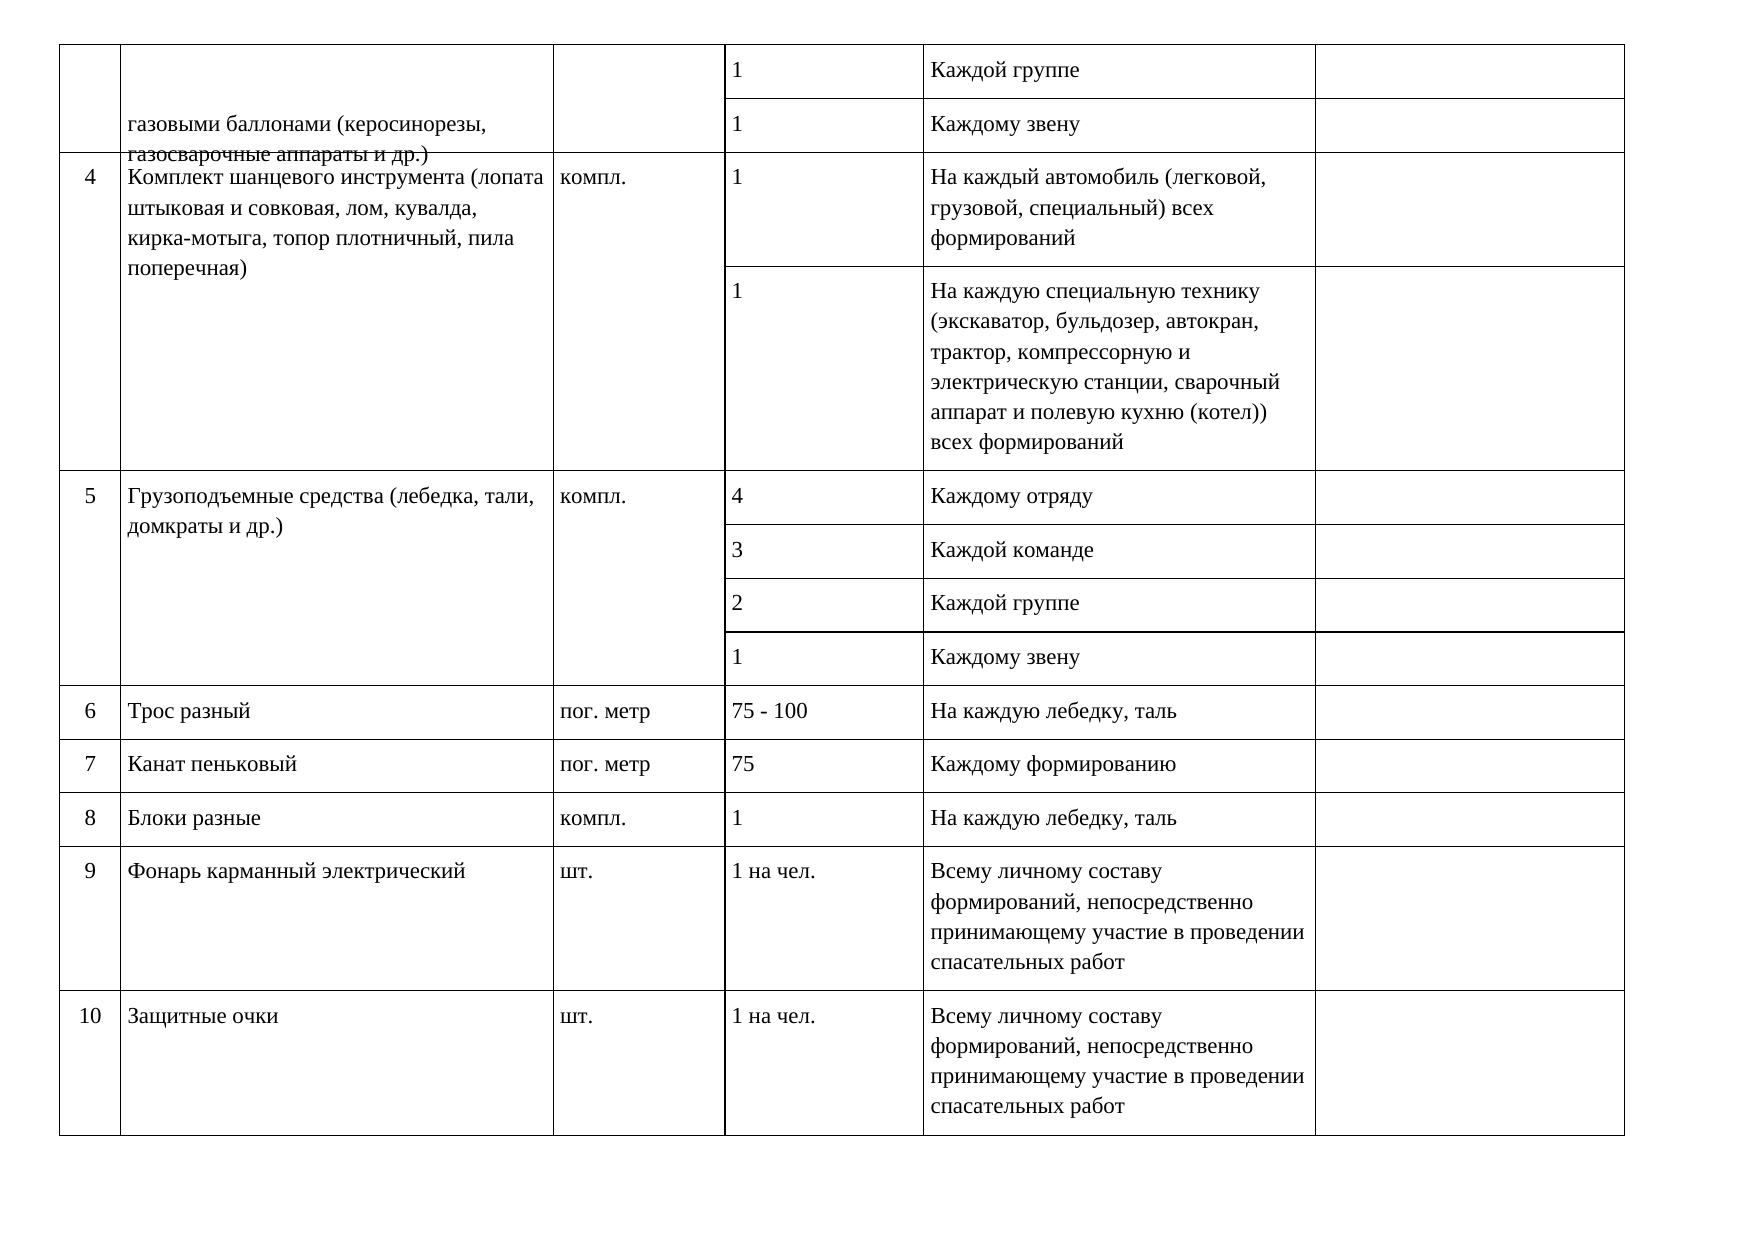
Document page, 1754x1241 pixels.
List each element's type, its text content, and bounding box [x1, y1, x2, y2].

table_cell 1 на чел. [726, 991, 923, 1134]
table_cell Комплект шанцевого инструмента (лопата штыковая и совковая, лом, кувалда, кирка-мотыга, топор плотничный, пила поперечная) [121, 153, 553, 470]
table_cell [1316, 740, 1624, 792]
table_cell 9 [60, 847, 120, 990]
table_cell [1316, 99, 1624, 152]
table_cell пог. метр [554, 686, 724, 739]
table_cell пог. метр [554, 740, 724, 792]
table_cell [1316, 153, 1624, 266]
table_cell Защитные очки [121, 991, 553, 1134]
table_cell 3 [726, 525, 923, 578]
table_cell 1 [726, 793, 923, 846]
table_cell компл. [554, 793, 724, 846]
table_cell компл. [554, 153, 724, 470]
table_cell 1 [726, 45, 923, 98]
table_cell 75 [726, 740, 923, 792]
table_cell 75 - 100 [726, 686, 923, 739]
table_cell Трос разный [121, 686, 553, 739]
table_cell На каждую лебедку, таль [924, 793, 1315, 846]
table_cell Каждой группе [924, 45, 1315, 98]
table_cell На каждую лебедку, таль [924, 686, 1315, 739]
table_cell Блоки разные [121, 793, 553, 846]
table_cell [1316, 686, 1624, 739]
table_cell Всему личному составу формирований, непосредственно принимающему участие в проведении спасательных работ [924, 991, 1315, 1134]
table_cell На каждый автомобиль (легковой, грузовой, специальный) всех формирований [924, 153, 1315, 266]
table_cell Каждой группе [924, 579, 1315, 631]
table_cell Канат пеньковый [121, 740, 553, 792]
table_cell 4 [726, 471, 923, 524]
table_cell Грузоподъемные средства (лебедка, тали, домкраты и др.) [121, 471, 553, 685]
table_cell [1316, 991, 1624, 1134]
table_cell 1 [726, 99, 923, 152]
table_cell 10 [60, 991, 120, 1134]
table_cell 1 [726, 633, 923, 685]
table_cell 7 [60, 740, 120, 792]
table_cell [1316, 847, 1624, 990]
table_cell 1 [726, 153, 923, 266]
table_cell На каждую специальную технику (экскаватор, бульдозер, автокран, трактор, компрессорную и электрическую станции, сварочный аппарат и полевую кухню (котел)) всех формирований [924, 267, 1315, 470]
table_cell Каждой команде [924, 525, 1315, 578]
table_cell Каждому формированию [924, 740, 1315, 792]
table_cell шт. [554, 847, 724, 990]
table_cell 2 [726, 579, 923, 631]
table_cell 1 на чел. [726, 847, 923, 990]
table_cell Каждому звену [924, 99, 1315, 152]
table_cell [1316, 267, 1624, 470]
table_cell 1 [726, 267, 923, 470]
table_cell [1316, 525, 1624, 578]
table_cell Каждому звену [924, 633, 1315, 685]
table_cell 5 [60, 471, 120, 685]
table_cell [1316, 579, 1624, 631]
table_cell 8 [60, 793, 120, 846]
table_cell Всему личному составу формирований, непосредственно принимающему участие в проведении спасательных работ [924, 847, 1315, 990]
table_cell 4 [60, 153, 120, 470]
table_cell 6 [60, 686, 120, 739]
table_cell [1316, 633, 1624, 685]
table_cell Каждому отряду [924, 471, 1315, 524]
table_cell [1316, 793, 1624, 846]
table_cell [1316, 471, 1624, 524]
table_cell шт. [554, 991, 724, 1134]
table_cell [1316, 45, 1624, 98]
table_cell Фонарь карманный электрический [121, 847, 553, 990]
table_cell компл. [554, 471, 724, 685]
